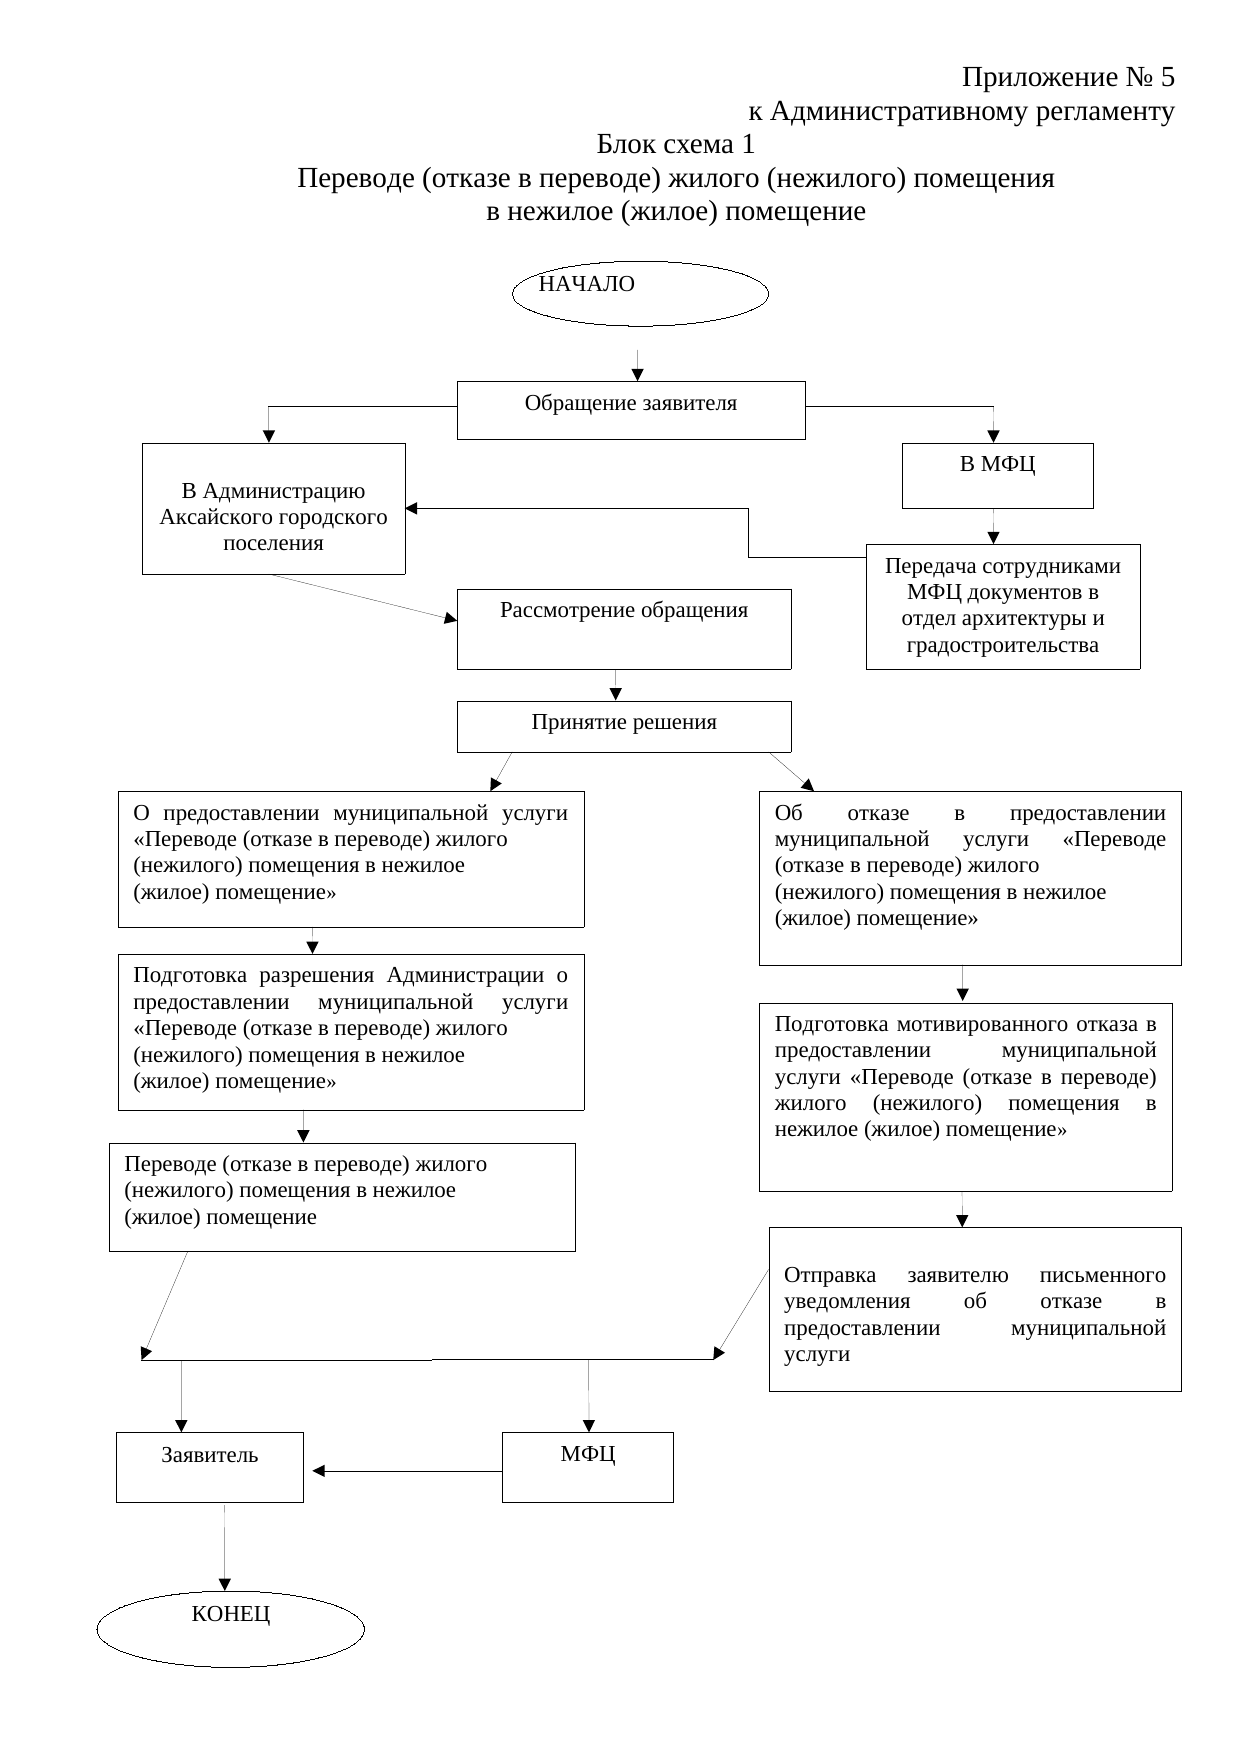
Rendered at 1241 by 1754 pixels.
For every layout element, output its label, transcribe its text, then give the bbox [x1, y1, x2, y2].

text к Административному регламенту [709, 93, 1175, 126]
text Приложение № 5 [709, 59, 1175, 93]
text Переводе (отказе в переводе) жилого (нежилого) помещения [177, 160, 1175, 193]
text в нежилое (жилое) помещение [177, 193, 1175, 227]
text Блок схема 1 [177, 126, 1175, 160]
